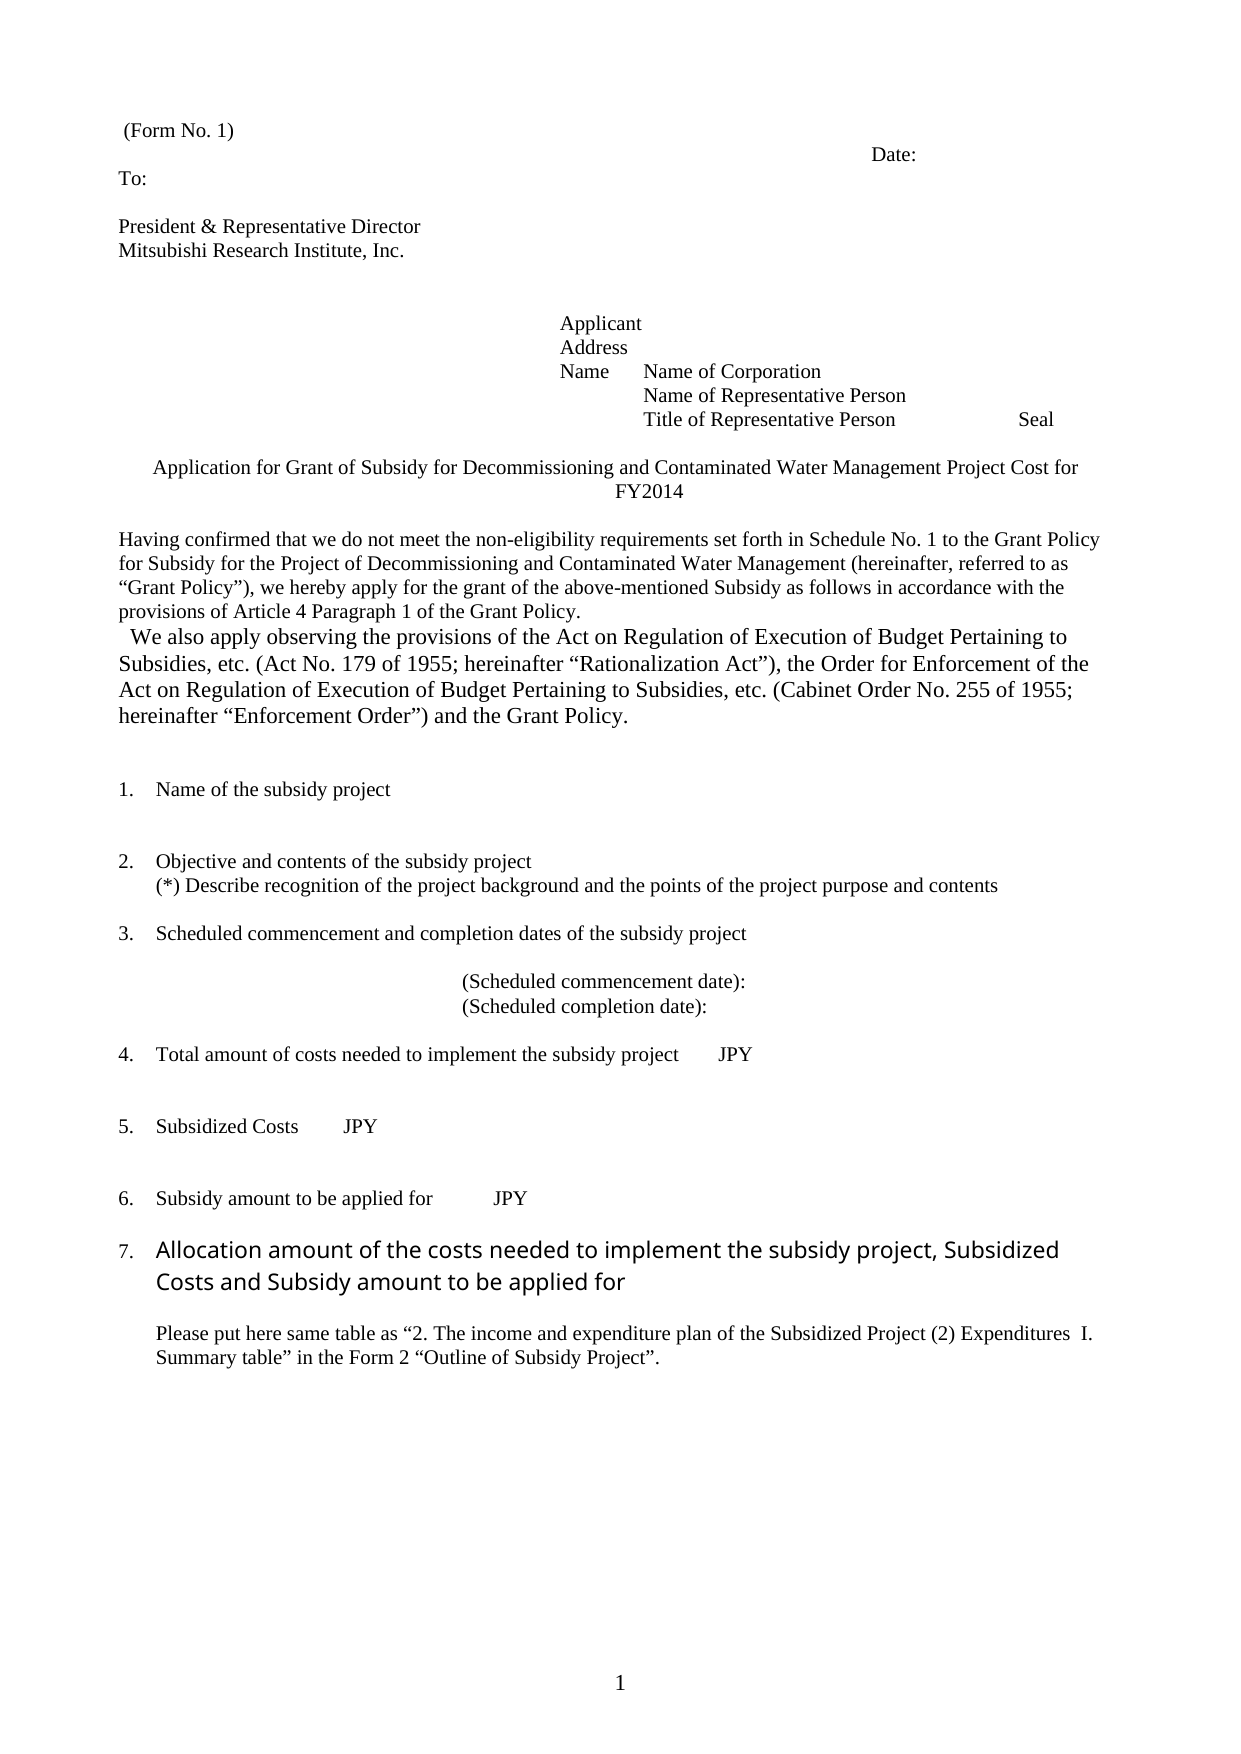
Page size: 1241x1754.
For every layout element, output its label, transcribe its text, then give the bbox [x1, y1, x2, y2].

text Address [559, 335, 1113, 359]
text (Scheduled commencement date): [462, 969, 1113, 993]
text Please put here same table as “2. The income and expenditure plan of the Subsidized Project (2) Expenditures I. Summary table” in the Form 2 “Outline of Subsidy Project”. [156, 1321, 1113, 1369]
text Applicant [559, 311, 1113, 335]
text Having confirmed that we do not meet the non-eligibility requirements set forth in Schedule No. 1 to the Grant Policy for Subsidy for the Project of Decommissioning and Contaminated Water Management (hereinafter, referred to as “Grant Policy”), we hereby apply for the grant of the above-mentioned Subsidy as follows in accordance with the provisions of Article 4 Paragraph 1 of the Grant Policy. [118, 527, 1113, 623]
text Application for Grant of Subsidy for Decommissioning and Contaminated Water Management Project Cost for FY2014 [118, 455, 1113, 503]
text Name Name of Corporation [559, 359, 1113, 383]
text We also apply observing the provisions of the Act on Regulation of Execution of Budget Pertaining to Subsidies, etc. (Act No. 179 of 1955; hereinafter “Rationalization Act”), the Order for Enforcement of the Act on Regulation of Execution of Budget Pertaining to Subsidies, etc. (Cabinet Order No. 255 of 1955; hereinafter “Enforcement Order”) and the Grant Policy. [118, 623, 1113, 729]
list Total amount of costs needed to implement the subsidy project JPY [118, 1042, 1113, 1066]
list Name of the subsidy project [118, 777, 1113, 801]
text Name of Representative Person [559, 383, 1113, 407]
list Subsidy amount to be applied for JPY [118, 1186, 1113, 1210]
text (Scheduled completion date): [462, 993, 1113, 1018]
text President & Representative Director [118, 214, 1113, 238]
list Subsidized Costs JPY [118, 1114, 1113, 1138]
text (*) Describe recognition of the project background and the points of the project purpose and contents [130, 873, 1113, 897]
text Mitsubishi Research Institute, Inc. [118, 238, 1113, 262]
text Date: [871, 142, 1113, 166]
list Allocation amount of the costs needed to implement the subsidy project, Subsidized Costs and Subsidy amount to be applied for [118, 1234, 1113, 1297]
text (Form No. 1) [118, 118, 1113, 142]
list Scheduled commencement and completion dates of the subsidy project [118, 921, 1113, 945]
list Objective and contents of the subsidy project [118, 849, 1113, 873]
text To: [118, 166, 1113, 190]
text Title of Representative Person Seal [559, 407, 1113, 431]
